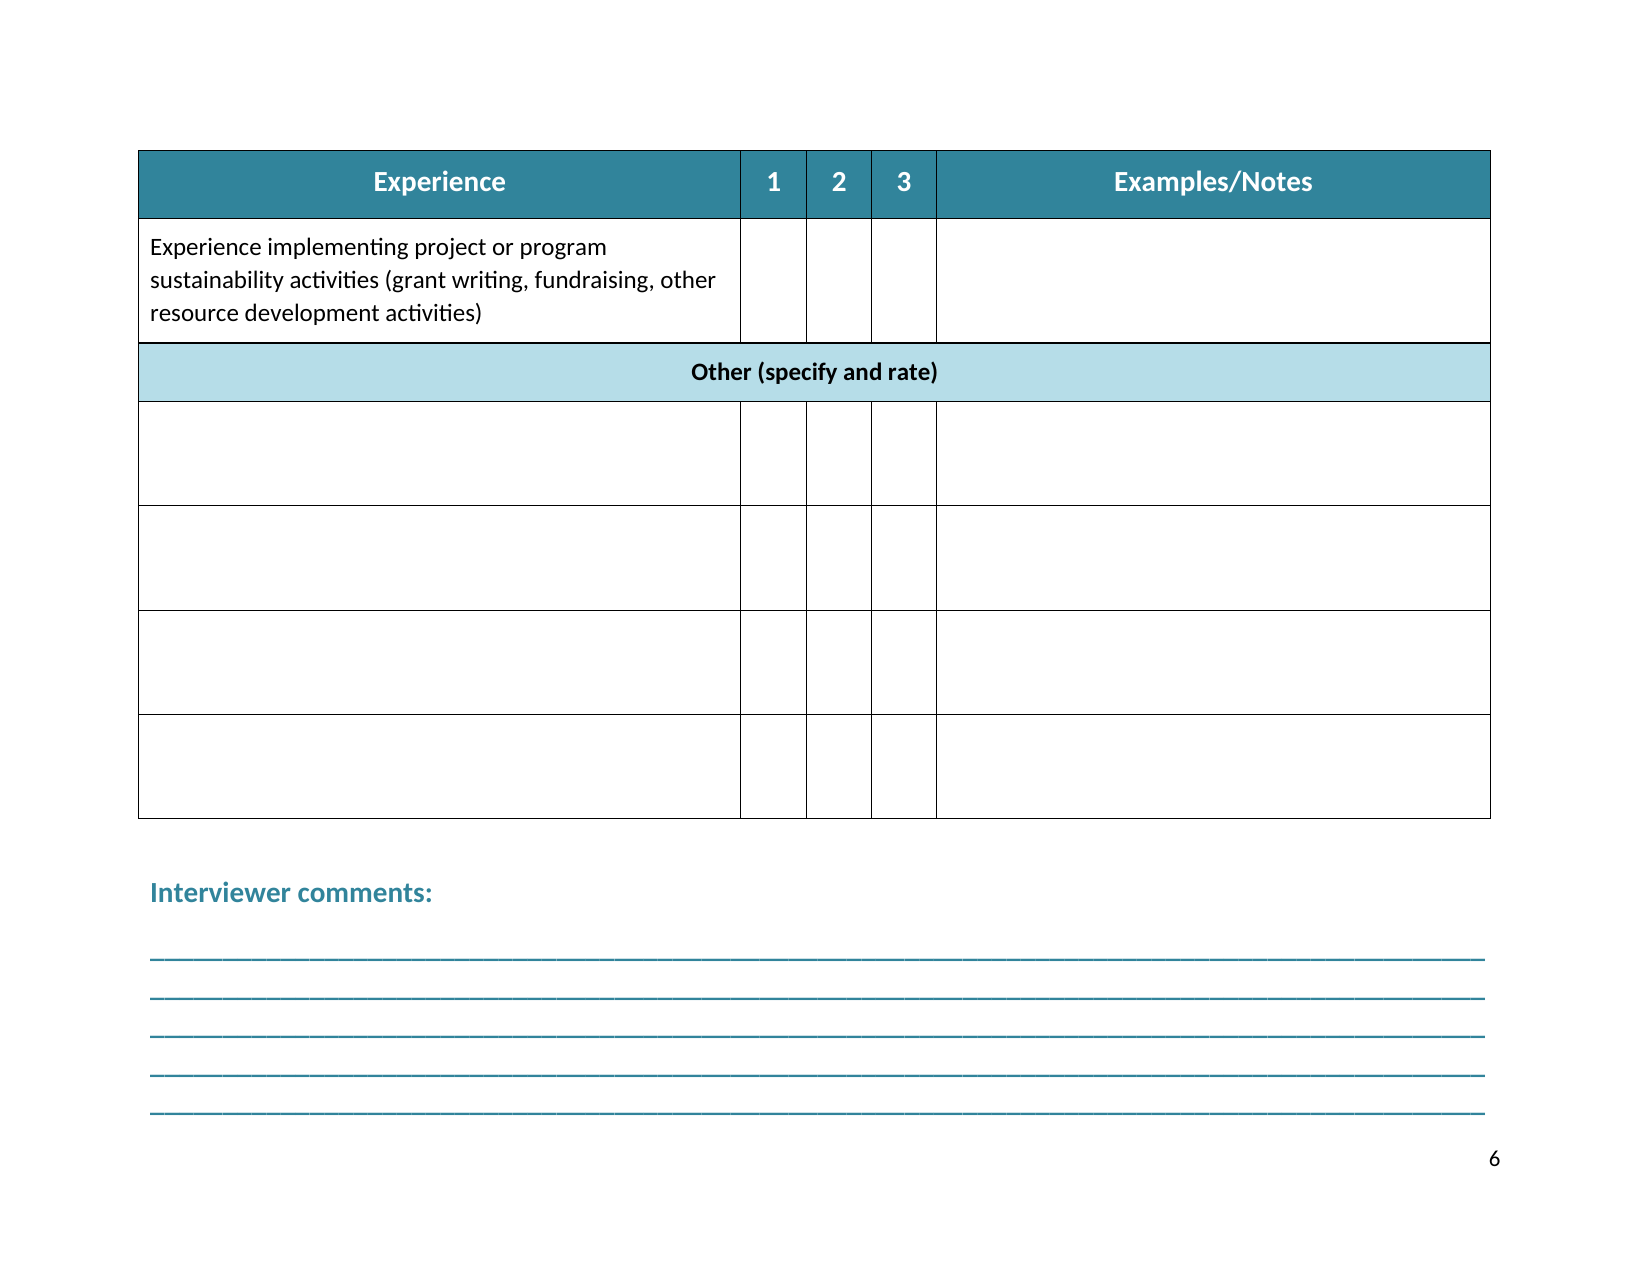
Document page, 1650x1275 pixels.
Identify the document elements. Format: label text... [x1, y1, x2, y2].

table_cell [872, 506, 936, 609]
table_cell [807, 506, 871, 609]
table_cell [937, 402, 1490, 505]
table_cell [741, 219, 806, 342]
table_cell Other (specify and rate) [139, 344, 1490, 401]
table_cell [741, 402, 806, 505]
text Interviewer comments: [150, 874, 1500, 910]
table_cell [139, 611, 740, 714]
table_cell [872, 219, 936, 342]
table_cell Experience implementing project or program sustainability activities (grant writing, fundraising, other resource development activities) [139, 219, 740, 342]
table_cell [139, 506, 740, 609]
table_cell [937, 715, 1490, 818]
table_cell [807, 611, 871, 714]
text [150, 929, 1500, 1119]
table_cell [807, 219, 871, 342]
table_cell [741, 611, 806, 714]
table_cell [807, 715, 871, 818]
table_cell [139, 402, 740, 505]
table_cell [872, 715, 936, 818]
table_header 1 [741, 151, 806, 218]
table_header Experience [139, 151, 740, 218]
table_cell [872, 611, 936, 714]
table_header 2 [807, 151, 871, 218]
table_cell [937, 611, 1490, 714]
table_cell [741, 715, 806, 818]
table_cell [139, 715, 740, 818]
table_cell [741, 506, 806, 609]
table_cell [937, 219, 1490, 342]
table_cell [937, 506, 1490, 609]
table_cell [807, 402, 871, 505]
table_header 3 [872, 151, 936, 218]
table_cell [872, 402, 936, 505]
table_header Examples/Notes [937, 151, 1490, 218]
